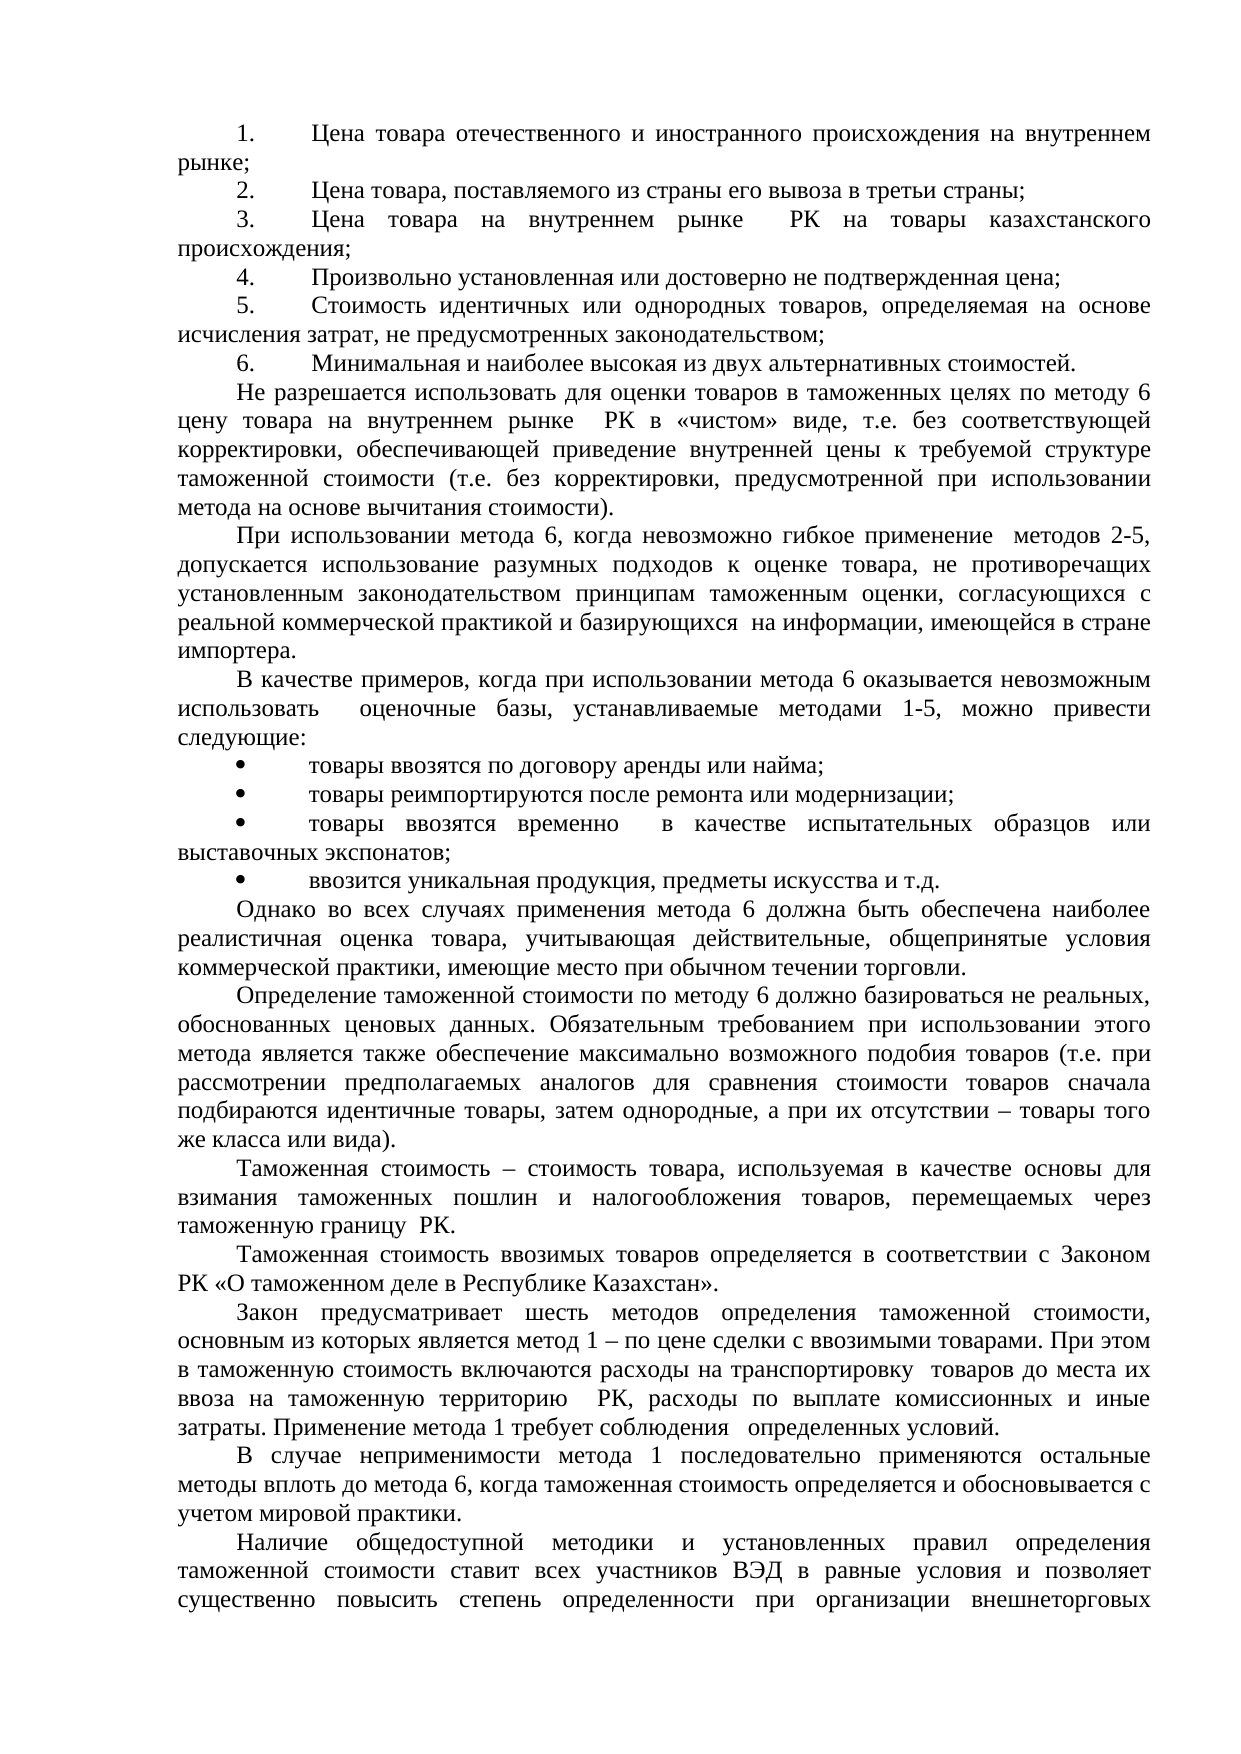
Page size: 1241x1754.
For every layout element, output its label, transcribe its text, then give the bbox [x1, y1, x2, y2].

list Цена товара, поставляемого из страны его вывоза в третьи страны; [177, 176, 1152, 204]
list Стоимость идентичных или однородных товаров, определяемая на основе исчисления затрат, не предусмотренных законодательством; [177, 291, 1152, 348]
text В качестве примеров, когда при использовании метода 6 оказывается невозможным использовать оценочные базы, устанавливаемые методами 1-5, можно привести следующие: [177, 664, 1152, 751]
text Не разрешается использовать для оценки товаров в таможенных целях по методу 6 цену товара на внутреннем рынке РК в «чистом» виде, т.е. без соответствующей корректировки, обеспечивающей приведение внутренней цены к требуемой структуре таможенной стоимости (т.е. без корректировки, предусмотренной при использовании метода на основе вычитания стоимости). [177, 377, 1152, 521]
text Таможенная стоимость – стоимость товара, используемая в качестве основы для взимания таможенных пошлин и налогообложения товаров, перемещаемых через таможенную границу РК. [177, 1153, 1152, 1239]
list Цена товара на внутреннем рынке РК на товары казахстанского происхождения; [177, 204, 1152, 262]
text Таможенная стоимость ввозимых товаров определяется в соответствии с Законом РК «О таможенном деле в Республике Казахстан». [177, 1239, 1152, 1297]
text При использовании метода 6, когда невозможно гибкое применение методов 2-5, допускается использование разумных подходов к оценке товара, не противоречащих установленным законодательством принципам таможенным оценки, согласующихся с реальной коммерческой практикой и базирующихся на информации, имеющейся в стране импортера. [177, 521, 1152, 664]
list товары ввозятся по договору аренды или найма; [177, 751, 1152, 779]
list ввозится уникальная продукция, предметы искусства и т.д. [177, 866, 1152, 894]
text В случае неприменимости метода 1 последовательно применяются остальные методы вплоть до метода 6, когда таможенная стоимость определяется и обосновывается с учетом мировой практики. [177, 1441, 1152, 1527]
list товары ввозятся временно в качестве испытательных образцов или выставочных экспонатов; [177, 808, 1152, 866]
list Минимальная и наиболее высокая из двух альтернативных стоимостей. [177, 348, 1152, 377]
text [177, 1527, 1152, 1613]
list Цена товара отечественного и иностранного происхождения на внутреннем рынке; [177, 118, 1152, 176]
list Произвольно установленная или достоверно не подтвержденная цена; [177, 262, 1152, 291]
text Закон предусматривает шесть методов определения таможенной стоимости, основным из которых является метод 1 – по цене сделки с ввозимыми товарами. При этом в таможенную стоимость включаются расходы на транспортировку товаров до места их ввоза на таможенную территорию РК, расходы по выплате комиссионных и иные затраты. Применение метода 1 требует соблюдения определенных условий. [177, 1297, 1152, 1441]
text Однако во всех случаях применения метода 6 должна быть обеспечена наиболее реалистичная оценка товара, учитывающая действительные, общепринятые условия коммерческой практики, имеющие место при обычном течении торговли. [177, 894, 1152, 981]
list товары реимпортируются после ремонта или модернизации; [177, 779, 1152, 808]
text Определение таможенной стоимости по методу 6 должно базироваться не реальных, обоснованных ценовых данных. Обязательным требованием при использовании этого метода является также обеспечение максимально возможного подобия товаров (т.е. при рассмотрении предполагаемых аналогов для сравнения стоимости товаров сначала подбираются идентичные товары, затем однородные, а при их отсутствии – товары того же класса или вида). [177, 981, 1152, 1153]
